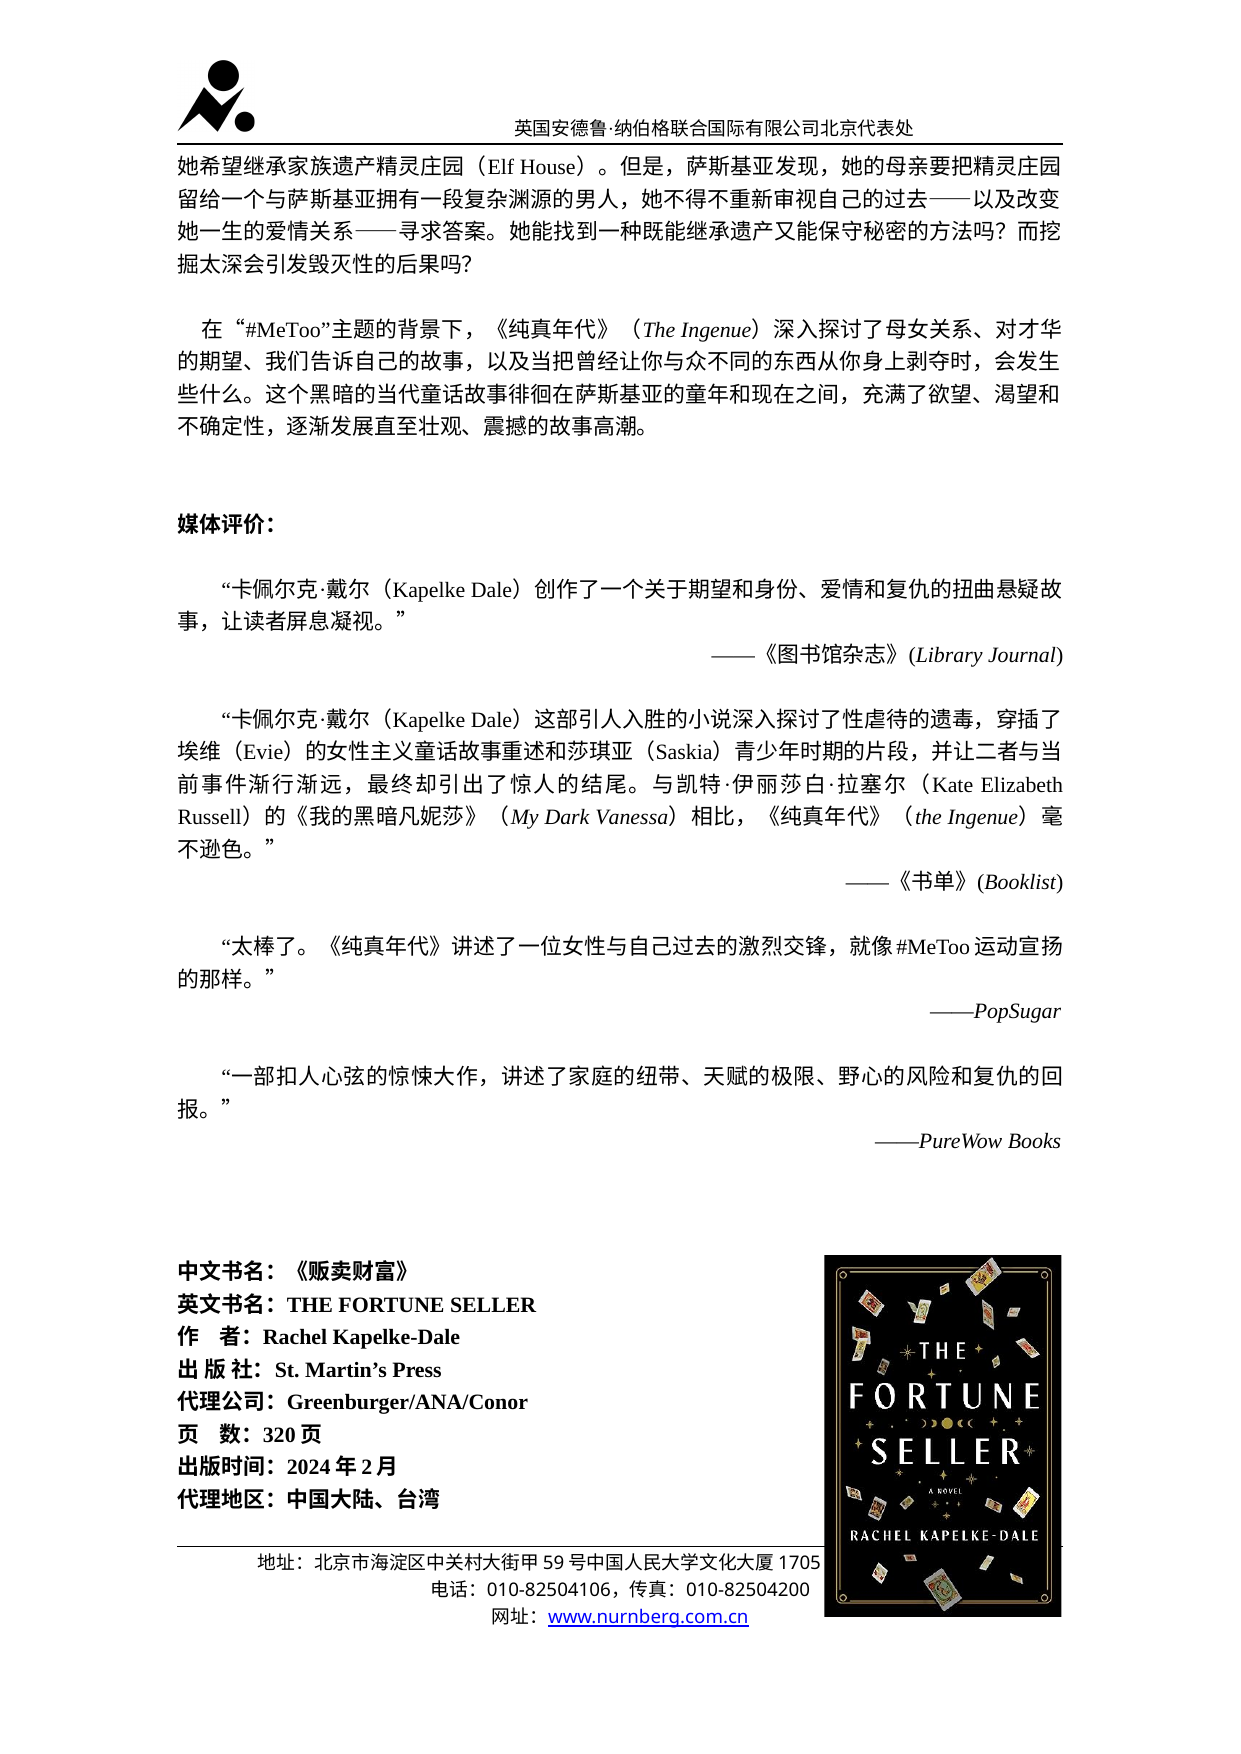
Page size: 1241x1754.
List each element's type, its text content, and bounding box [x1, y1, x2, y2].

text “一部扣人心弦的惊悚大作，讲述了家庭的纽带、天赋的极限、野心的风险和复仇的回报。” [177, 1059, 1063, 1124]
text 英文书名：THE FORTUNE SELLER [177, 1286, 824, 1319]
text 中文书名：《贩卖财富》 [177, 1254, 1063, 1286]
text 出 版 社：St. Martin’s Press [177, 1351, 824, 1384]
text ——《图书馆杂志》(Library Journal) [177, 636, 1063, 669]
text “太棒了。《纯真年代》讲述了一位女性与自己过去的激烈交锋，就像#MeToo运动宣扬的那样。” [177, 929, 1063, 994]
text ——《书单》(Booklist) [177, 864, 889, 896]
text ——PopSugar [177, 994, 1063, 1026]
text 页 数：320页 [177, 1416, 824, 1449]
text 媒体评价： [177, 506, 1063, 539]
picture [177, 60, 255, 132]
text 出版时间：2024年2月 [177, 1449, 824, 1481]
text “卡佩尔克·戴尔（Kapelke Dale）这部引人入胜的小说深入探讨了性虐待的遗毒，穿插了埃维（Evie）的女性主义童话故事重述和莎琪亚（Saskia）青少年时期的片段，并让二者与当前事件渐行渐远，最终却引出了惊人的结尾。与凯特·伊丽莎白·拉塞尔（Kate Elizabeth Russell）的《我的黑暗凡妮莎》（My Dark Vanessa）相比，《纯真年代》（the Ingenue）毫不逊色。” [177, 701, 1063, 864]
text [177, 149, 1063, 279]
picture [824, 1255, 1062, 1617]
text “卡佩尔克·戴尔（Kapelke Dale）创作了一个关于期望和身份、爱情和复仇的扭曲悬疑故事，让读者屏息凝视。” [177, 571, 1063, 636]
text 代理地区：中国大陆、台湾 [177, 1481, 824, 1514]
text 作 者：Rachel Kapelke-Dale [177, 1319, 824, 1351]
text 代理公司：Greenburger/ANA/Conor [177, 1384, 824, 1416]
text ——PureWow Books [177, 1124, 1063, 1156]
text 在“#MeToo”主题的背景下，《纯真年代》（The Ingenue）深入探讨了母女关系、对才华的期望、我们告诉自己的故事，以及当把曾经让你与众不同的东西从你身上剥夺时，会发生些什么。这个黑暗的当代童话故事徘徊在萨斯基亚的童年和现在之间，充满了欲望、渴望和不确定性，逐渐发展直至壮观、震撼的故事高潮。 [177, 311, 1063, 441]
